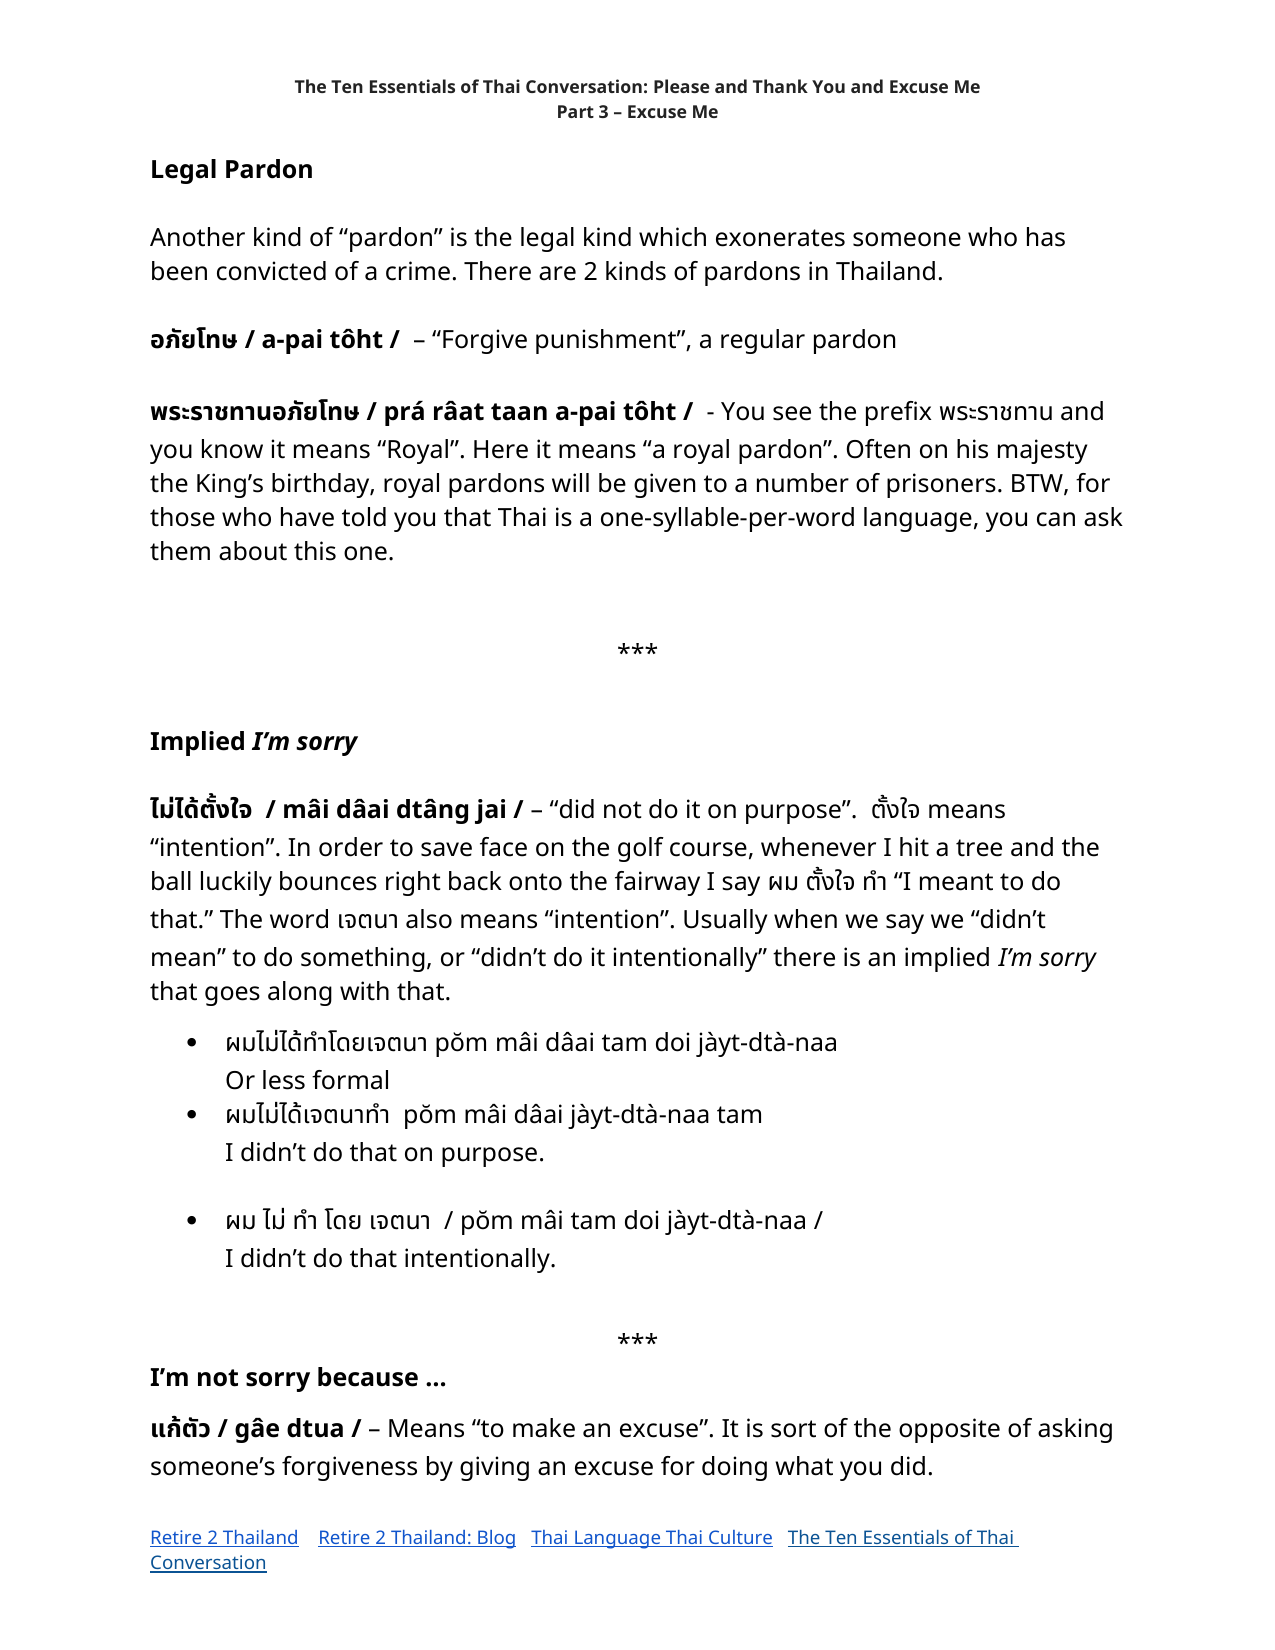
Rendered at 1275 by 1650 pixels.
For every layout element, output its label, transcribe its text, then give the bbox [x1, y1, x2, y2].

text อภัยโทษ / a-pai tôht / – “Forgive punishment”, a regular pardon [150, 322, 1125, 360]
text Or less formal [150, 1063, 1125, 1097]
text แก้ตัว / gâe dtua / – Means “to make an excuse”. It is sort of the opposite of asking someone’s forgiveness by giving an excuse for doing what you did. [150, 1411, 1125, 1483]
text I’m not sorry because … [150, 1360, 1125, 1394]
list ผม ไม่ ทำ โดย เจตนา / pŏm mâi tam doi jàyt-dtà-naa / [187, 1203, 1125, 1241]
text Legal Pardon [150, 151, 1125, 185]
list I didn’t do that intentionally. [225, 1241, 1125, 1275]
text *** [150, 636, 1125, 670]
text พระราชทานอภัยโทษ / prá râat taan a-pai tôht / - You see the prefix พระราชทาน and you know it means “Royal”. Here it means “a royal pardon”. Often on his majesty the King’s birthday, royal pardons will be given to a number of prisoners. BTW, for those who have told you that Thai is a one-syllable-per-word language, you can ask them about this one. [150, 394, 1125, 568]
text Another kind of “pardon” is the legal kind which exonerates someone who has been convicted of a crime. There are 2 kinds of pardons in Thailand. [150, 219, 1125, 288]
text *** [150, 1326, 1125, 1360]
list ผมไม่ได้เจตนาทำ pŏm mâi dâai jàyt-dtà-naa tam [187, 1097, 1125, 1135]
list ผมไม่ได้ทำโดยเจตนา pŏm mâi dâai tam doi jàyt-dtà-naa [187, 1025, 1125, 1063]
list I didn’t do that on purpose. [225, 1135, 1125, 1169]
text Implied I’m sorry [150, 724, 1125, 758]
text ไม่ได้ตั้งใจ / mâi dâai dtâng jai / – “did not do it on purpose”. ตั้งใจ means “intention”. In order to save face on the golf course, whenever I hit a tree and the ball luckily bounces right back onto the fairway I say ผม ตั้งใจ ทำ “I meant to do that.” The word เจตนา also means “intention”. Usually when we say we “didn’t mean” to do something, or “didn’t do it intentionally” there is an implied I’m sorry that goes along with that. [150, 792, 1125, 1008]
